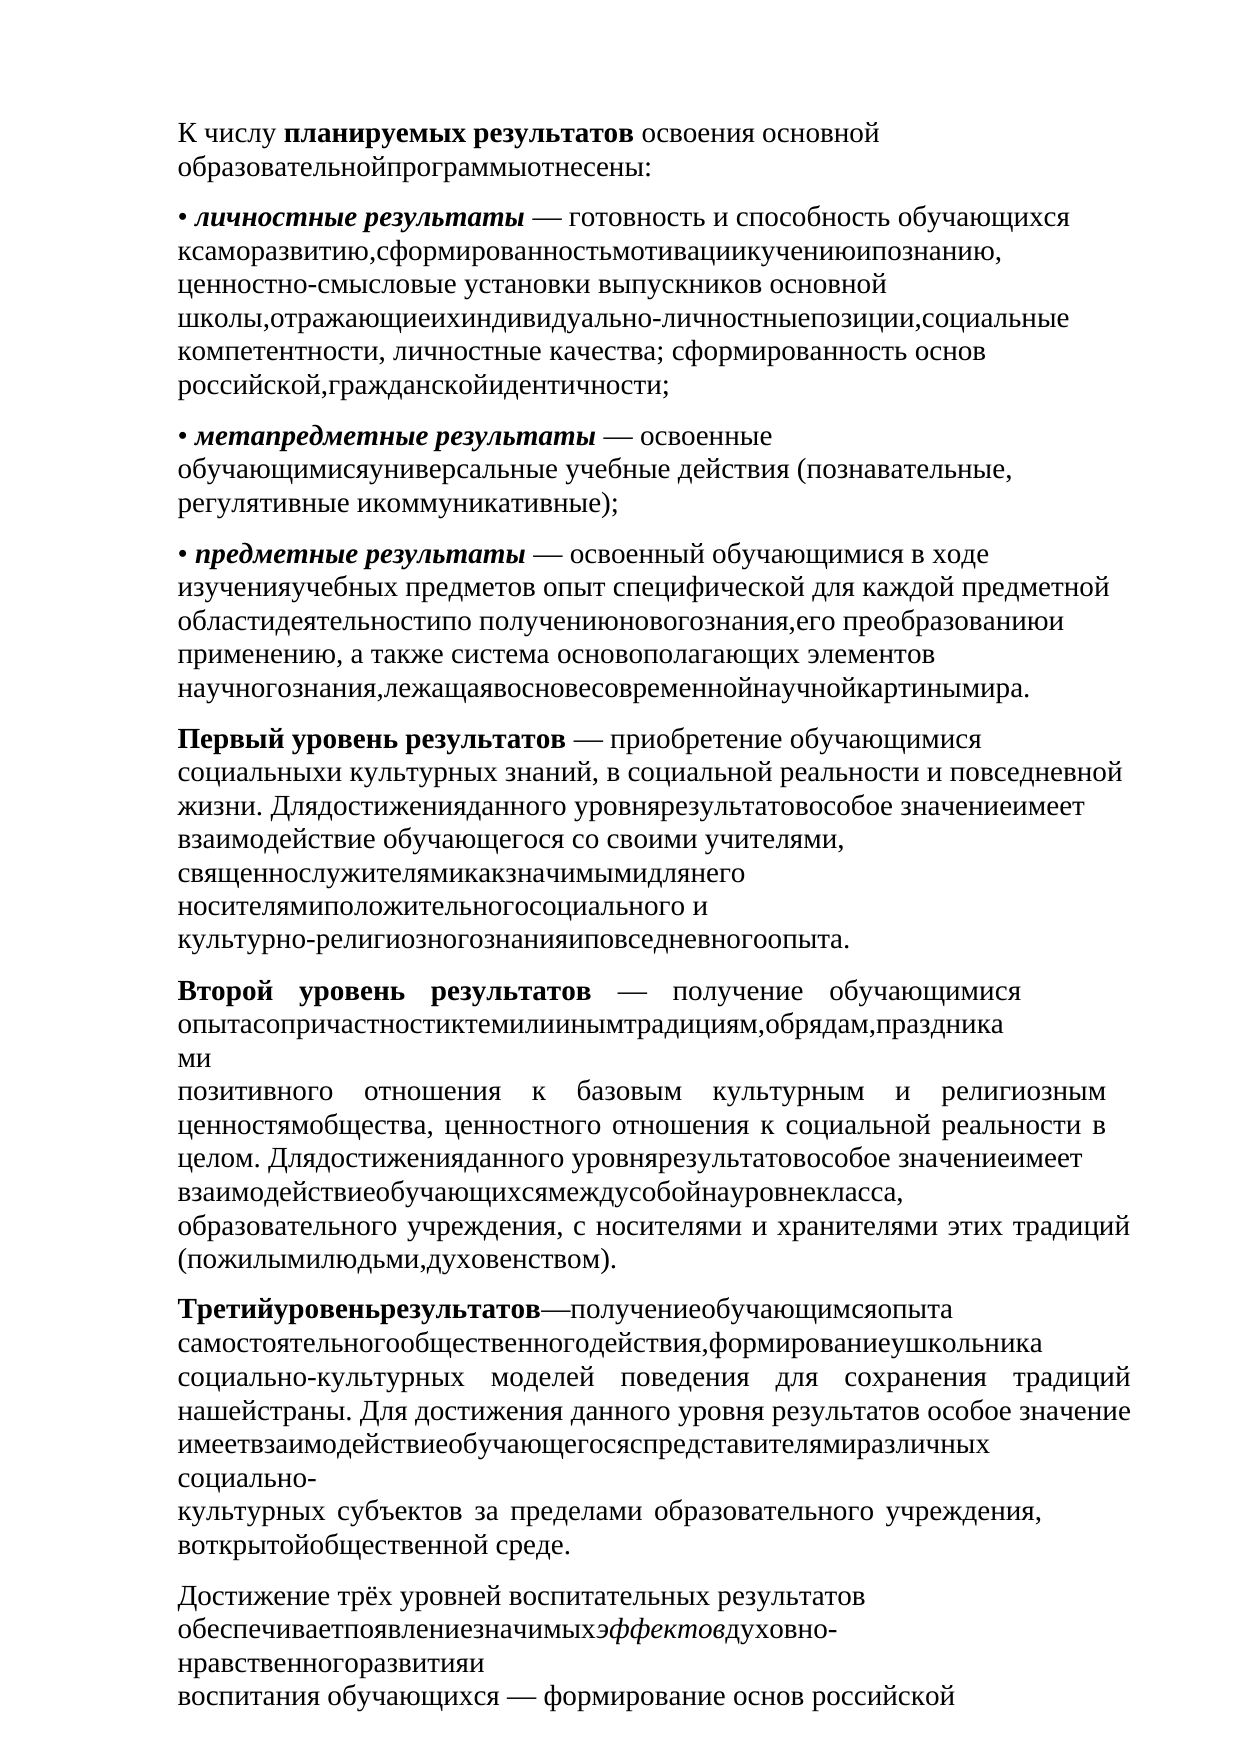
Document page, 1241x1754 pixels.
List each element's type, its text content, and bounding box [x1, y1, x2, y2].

text образовательного учреждения, с носителями и хранителями этих традиций (пожилымилюдьми,духовенством). [177, 1208, 1131, 1275]
list личностные результаты — готовность и способность обучающихся ксаморазвитию,сформированностьмотивациикучениюипознанию, [177, 199, 1092, 266]
text Первый уровень результатов — приобретение обучающимися социальныхи культурных знаний, в социальной реальности и повседневной жизни. Длядостиженияданного уровнярезультатовособое значениеимеет [177, 721, 1140, 821]
text взаимодействие обучающегося со своими учителями, священнослужителямикакзначимымидлянего носителямиположительногосоциального и [177, 821, 1141, 922]
text компетентности, личностные качества; сформированность основ российской,гражданскойидентичности; [177, 333, 1146, 401]
text социально-культурных моделей поведения для сохранения традиций нашейстраны. Для достижения данного уровня результатов особое значение имеетвзаимодействиеобучающегосяспредставителямиразличных социально- [177, 1359, 1132, 1493]
text культурно-религиозногознанияиповседневногоопыта. [177, 922, 1196, 956]
text К числу планируемых результатов освоения основной образовательнойпрограммыотнесены: [177, 115, 1098, 182]
list метапредметные результаты — освоенные обучающимисяуниверсальные учебные действия (познавательные, регулятивные икоммуникативные); [177, 418, 1024, 518]
text Третийуровеньрезультатов—получениеобучающимсяопыта [177, 1292, 1196, 1326]
text взаимодействиеобучающихсямеждусобойнауровнекласса, [177, 1174, 1196, 1208]
text культурных субъектов за пределами образовательного учреждения, воткрытойобщественной среде. [177, 1493, 1043, 1560]
text ценностно-смысловые установки выпускников основной школы,отражающиеихиндивидуально-личностныепозиции,социальные [177, 266, 1077, 333]
list предметные результаты — освоенный обучающимися в ходе изученияучебных предметов опыт специфической для каждой предметной областидеятельностипо получениюновогознания,его преобразованиюи [177, 536, 1110, 636]
text Достижение трёх уровней воспитательных результатов обеспечиваетпоявлениезначимыхэффектовдуховно-нравственногоразвитияи [177, 1578, 1041, 1678]
text Второй уровень результатов — получение обучающимися опытасопричастностиктемилиинымтрадициям,обрядам,праздниками [177, 973, 1021, 1073]
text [177, 1678, 1145, 1712]
text применению, а также система основополагающих элементов научногознания,лежащаявосновесовременнойнаучнойкартинымира. [177, 636, 1059, 703]
text самостоятельногообщественногодействия,формированиеушкольника [177, 1326, 1196, 1359]
text позитивного отношения к базовым культурным и религиозным ценностямобщества, ценностного отношения к социальной реальности в целом. Длядостиженияданного уровнярезультатовособое значениеимеет [177, 1073, 1107, 1174]
